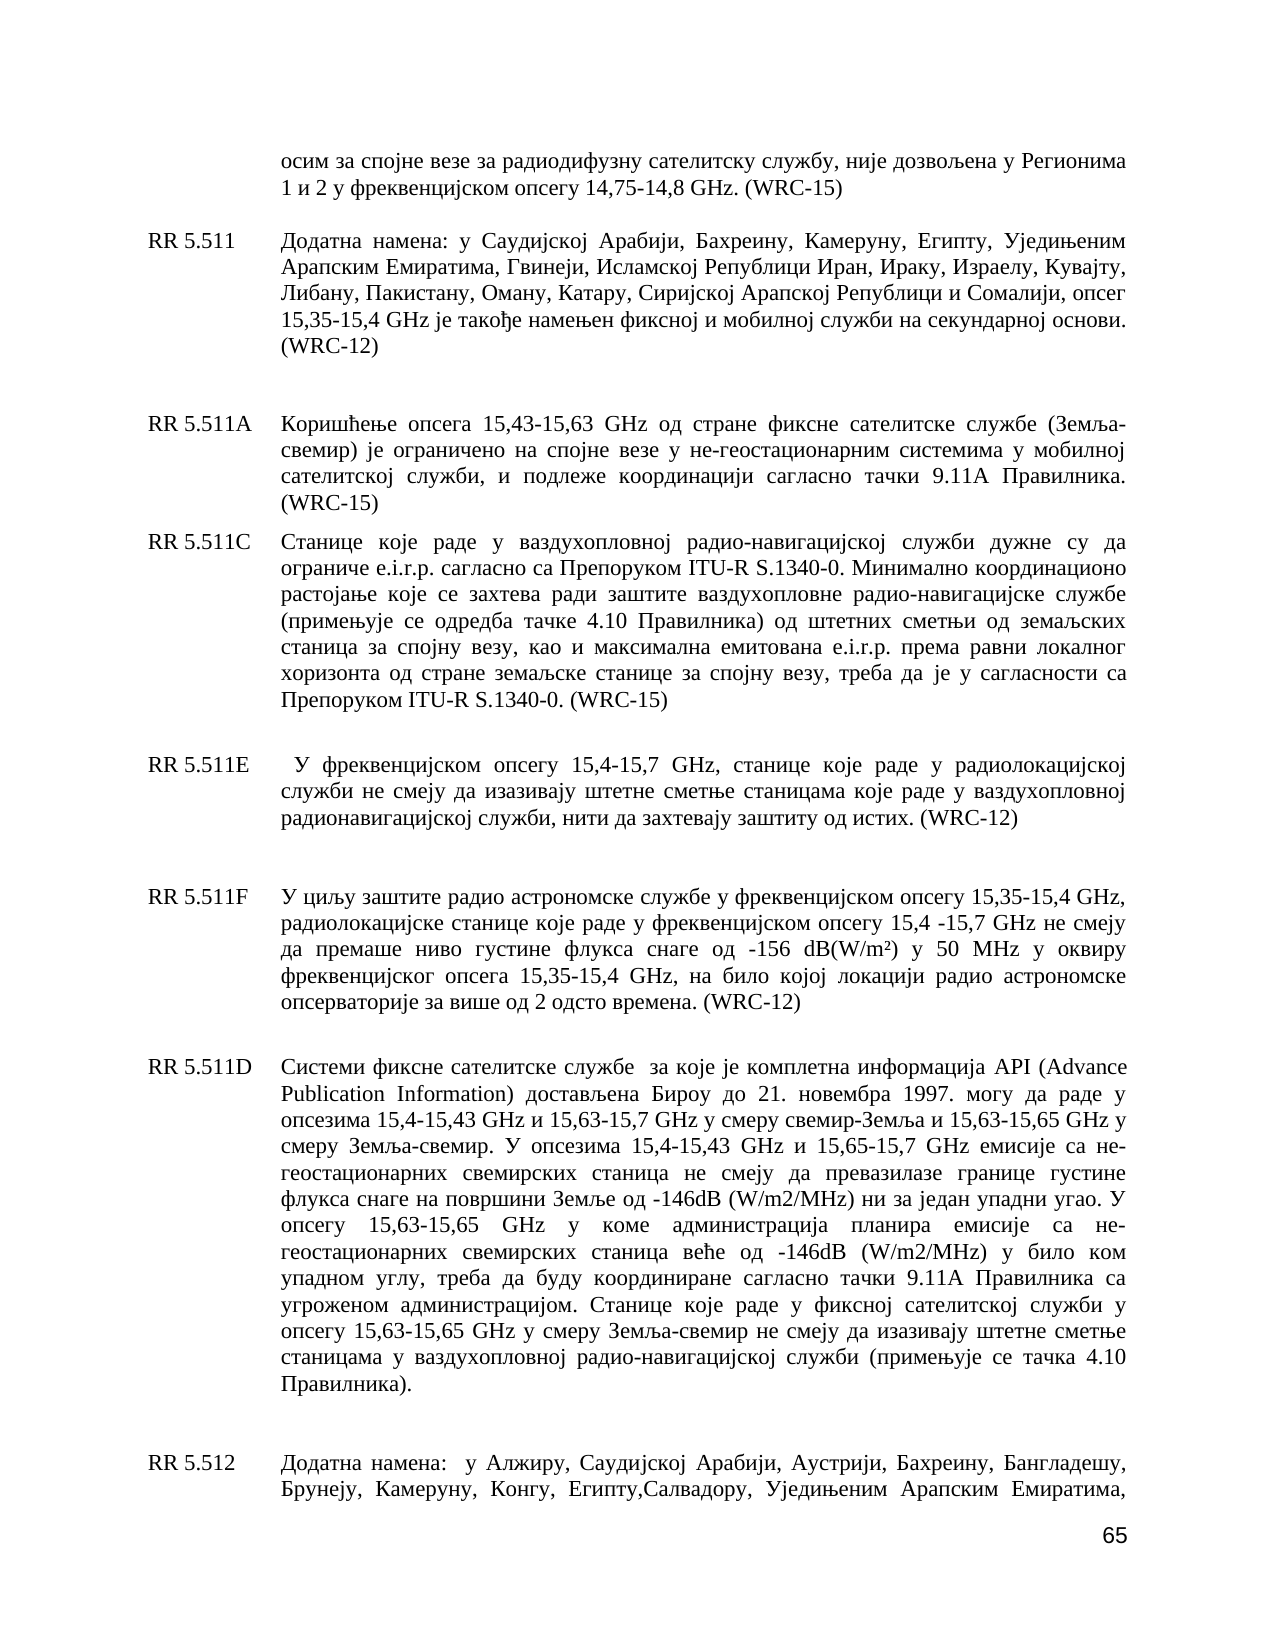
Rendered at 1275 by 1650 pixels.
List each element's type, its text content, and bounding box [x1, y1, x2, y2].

text RR 5.511А Коришћење опсега 15,43-15,63 GHz од стране фиксне сателитске службе (Земља-свемир) је ограничено на спојне везе у не-геостационарним системима у мобилној сателитској служби, и подлеже координацији сагласно тачки 9.11A Правилника. (WRC-15) [148, 410, 1127, 515]
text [148, 148, 1127, 200]
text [148, 1449, 1127, 1501]
list RR 5.511C Станице које раде у ваздухопловној радио-навигацијској служби дужне су да ограниче e.i.r.p. сагласно са Препоруком ITU-R S.1340-0. Минимално координационо растојање које се захтева ради заштите ваздухопловне радио-навигацијске службе (примењује се одредба тачке 4.10 Правилника) од штетних сметњи од земаљских станица за спојну везу, као и максимална емитована e.i.r.p. према равни локалног хоризонта од стране земаљске станице за спојну везу, треба да je у сагласности са Препоруком ITU-R S.1340-0. (WRC-15) [148, 528, 1127, 712]
text RR 5.511 Додатна намена: у Саудијској Арабији, Бахреину, Камеруну, Египту, Уједињеним Арапским Емиратима, Гвинеји, Исламској Републици Иран, Ираку, Израелу, Кувајту, Либану, Пакистану, Оману, Катару, Сиријској Арапској Републици и Сомалији, опсег 15,35-15,4 GHz је такође намењен фиксној и мобилној служби на секундарној основи. (WRC-12) [148, 227, 1127, 358]
text RR 5.511D Системи фиксне сателитске службе за које је комплетна информација API (Advance Publication Information) достављена Бироу до 21. новембра 1997. могу да раде у опсезима 15,4-15,43 GHz и 15,63-15,7 GHz у смеру свемир-Земља и 15,63-15,65 GHz у смеру Земља-свемир. У опсезима 15,4-15,43 GHz и 15,65-15,7 GHz емисије са не-геостационарних свемирских станица не смеју да превазилазе границе густине флукса снаге на површини Земље од -146dB (W/m2/МHz) ни за један упадни угао. У опсегу 15,63-15,65 GHz у коме администрација планира емисије са не-геостационарних свемирских станица веће од -146dB (W/m2/МHz) у било ком упадном углу, треба да буду координиране сагласно тачки 9.11А Правилника са угроженом администрацијом. Станице које раде у фиксној сателитској служби у опсегу 15,63-15,65 GHz у смеру Земља-свемир не смеју да изазивају штетне сметње станицама у ваздухопловној радио-навигацијској служби (примењује се тачка 4.10 Правилника). [148, 1053, 1127, 1396]
text RR 5.511F У циљу заштите радио астрономске службе у фреквенцијском опсегу 15,35-15,4 GHz, радиолокацијске станице које раде у фреквенцијском опсегу 15,4 -15,7 GHz не смеју да премаше ниво густине флукса снаге од -156 dB(W/m²) у 50 MHz у оквиру фреквенцијског опсега 15,35-15,4 GHz, на било којој локацији радио астрономске опсерваторије за више од 2 одсто времена. (WRC-12) [148, 883, 1127, 1014]
text RR 5.511E У фреквенцијском опсегу 15,4-15,7 GHz, станице које раде у радиолокацијској служби не смеју да изазивају штетне сметње станицама које раде у ваздухопловној радионавигацијској служби, нити да захтевају заштиту од истих. (WRC-12) [148, 751, 1127, 830]
